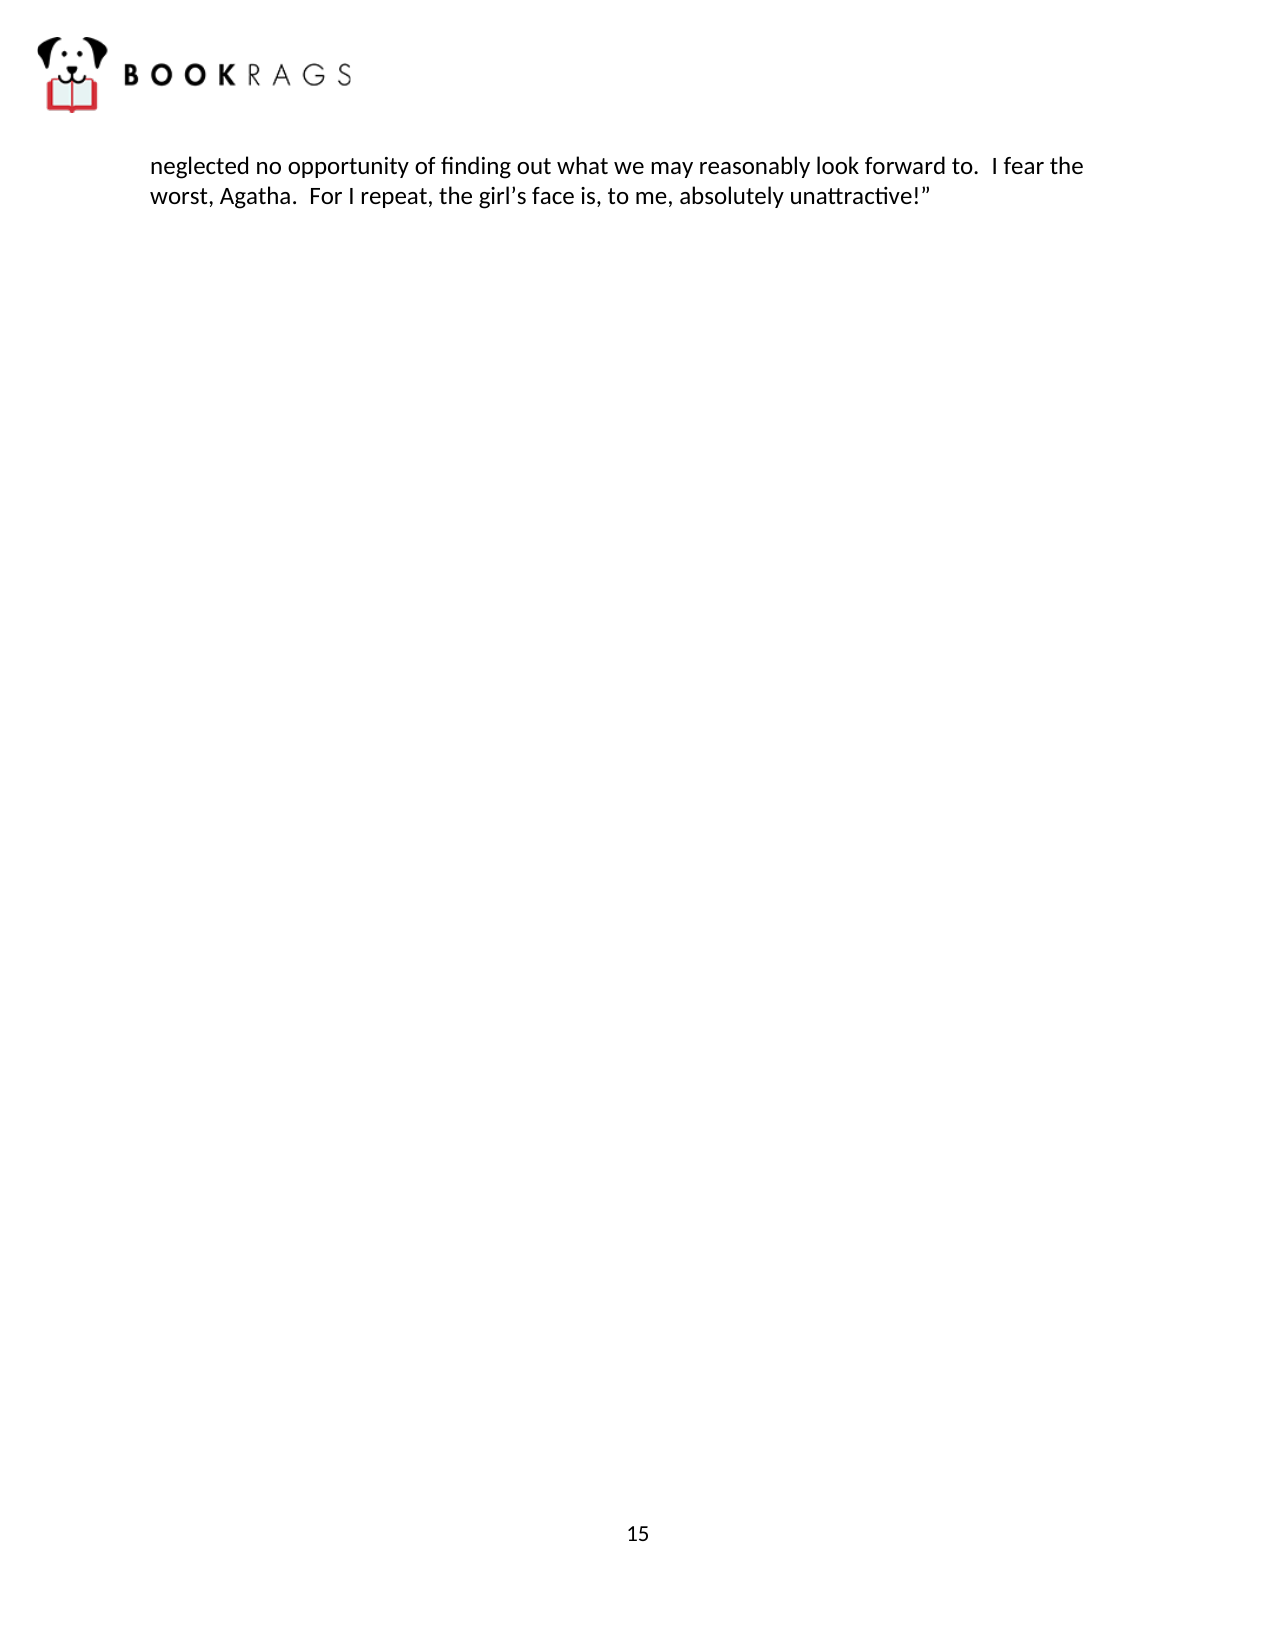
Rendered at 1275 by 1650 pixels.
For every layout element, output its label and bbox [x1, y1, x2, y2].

text [150, 150, 1125, 211]
picture [37, 37, 351, 113]
